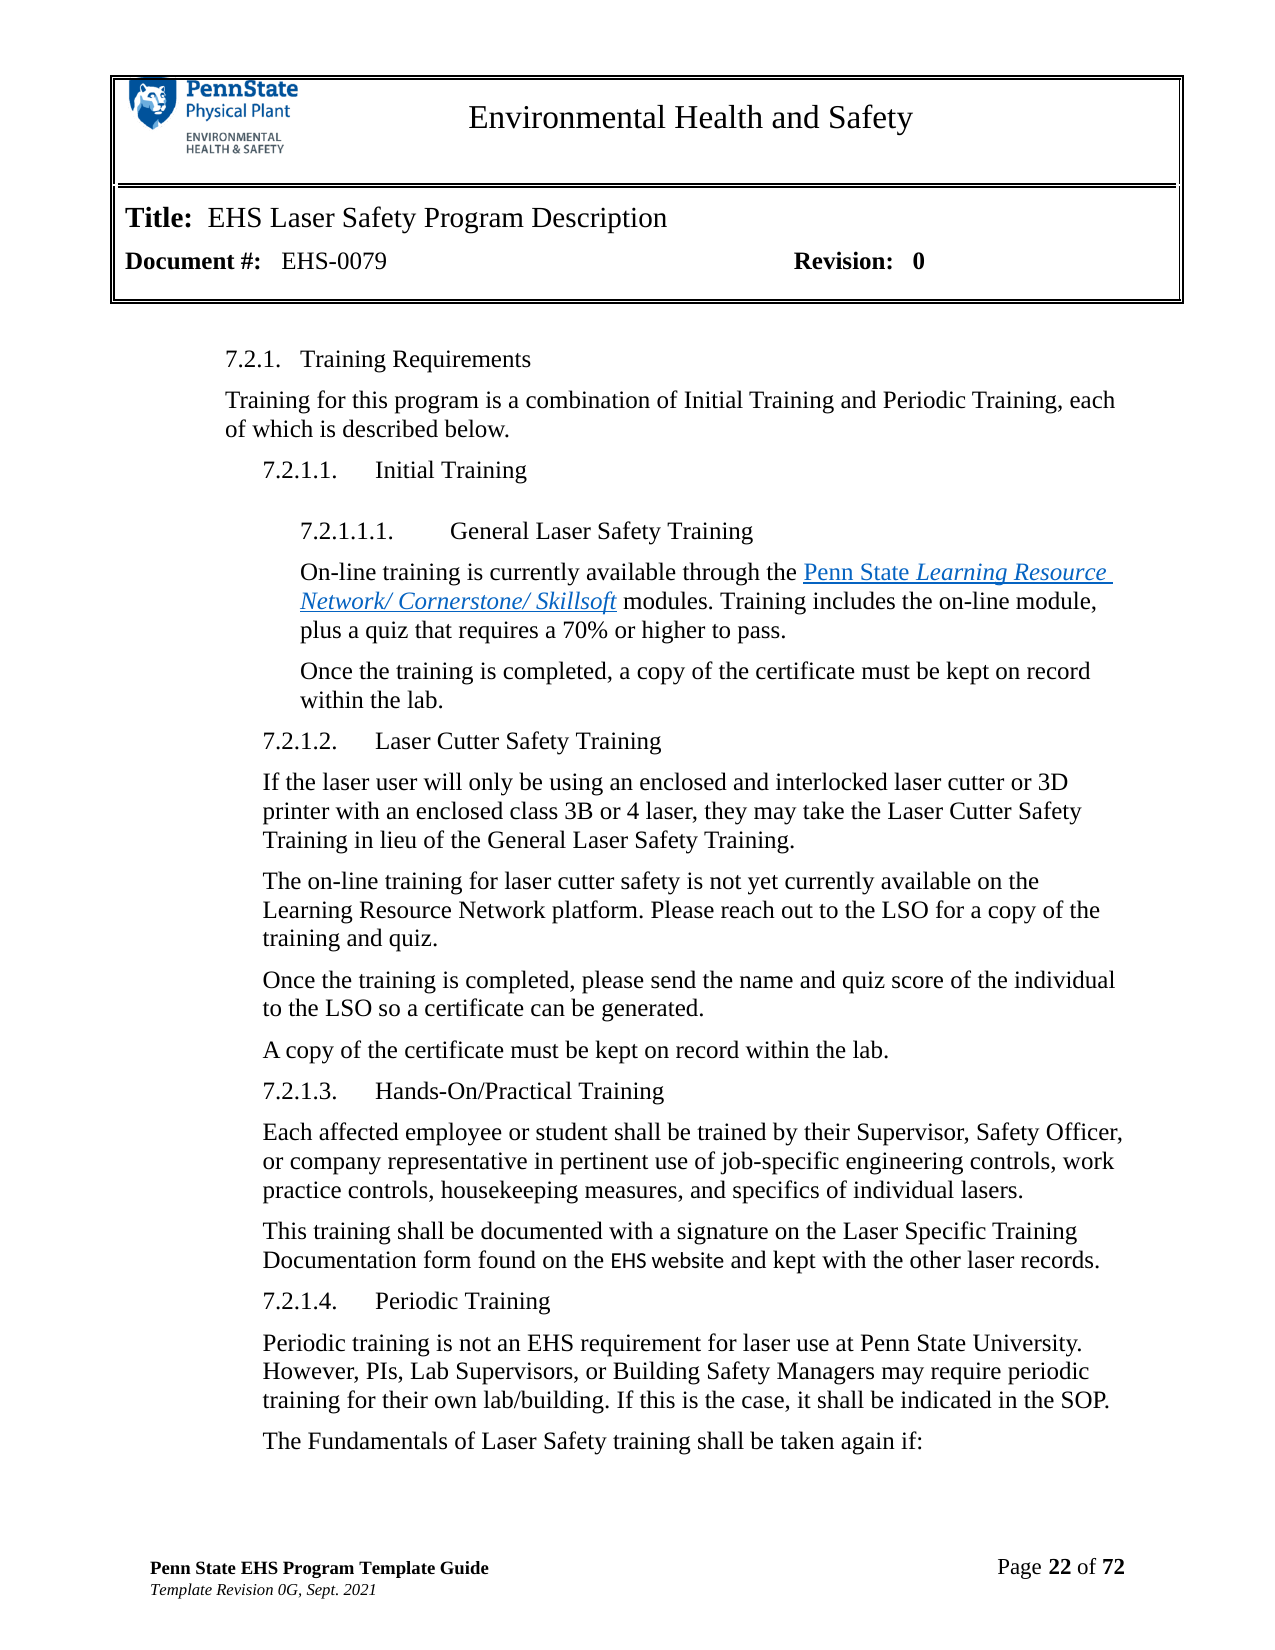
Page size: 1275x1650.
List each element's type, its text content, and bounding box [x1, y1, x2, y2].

text On-line training is currently available through the Penn State Learning Resource Network/ Cornerstone/ Skillsoft modules. Training includes the on-line module, plus a quiz that requires a 70% or higher to pass. [300, 557, 1125, 643]
picture [127, 80, 298, 156]
text A copy of the certificate must be kept on record within the lab. [262, 1035, 1125, 1063]
text Training for this program is a combination of Initial Training and Periodic Training, each of which is described below. [225, 386, 1125, 443]
text If the laser user will only be using an enclosed and interlocked laser cutter or 3D printer with an enclosed class 3B or 4 laser, they may take the Laser Cutter Safety Training in lieu of the General Laser Safety Training. [262, 767, 1125, 853]
text The on-line training for laser cutter safety is not yet currently available on the Learning Resource Network platform. Please reach out to the LSO for a copy of the training and quiz. [262, 866, 1125, 952]
text Each affected employee or student shall be trained by their Supervisor, Safety Officer, or company representative in pertinent use of job-specific engineering controls, work practice controls, housekeeping measures, and specifics of individual lasers. [262, 1117, 1125, 1203]
text Once the training is completed, a copy of the certificate must be kept on record within the lab. [300, 656, 1125, 713]
text This training shall be documented with a signature on the Laser Specific Training Documentation form found on the EHS website and kept with the other laser records. [262, 1216, 1125, 1274]
text Periodic training is not an EHS requirement for laser use at Penn State University. However, PIs, Lab Supervisors, or Building Safety Managers may require periodic training for their own lab/building. If this is the case, it shall be indicated in the SOP. [262, 1328, 1125, 1414]
subtitle Training Requirements [225, 344, 1125, 373]
text Once the training is completed, please send the name and quiz score of the individual to the LSO so a certificate can be generated. [262, 965, 1125, 1022]
subtitle Initial Training [262, 456, 1125, 484]
subtitle Periodic Training [262, 1286, 1125, 1315]
subtitle Hands-On/Practical Training [262, 1076, 1125, 1105]
subtitle Laser Cutter Safety Training [262, 726, 1125, 755]
text The Fundamentals of Laser Safety training shall be taken again if: [187, 1426, 1125, 1455]
subtitle General Laser Safety Training [300, 516, 1125, 545]
